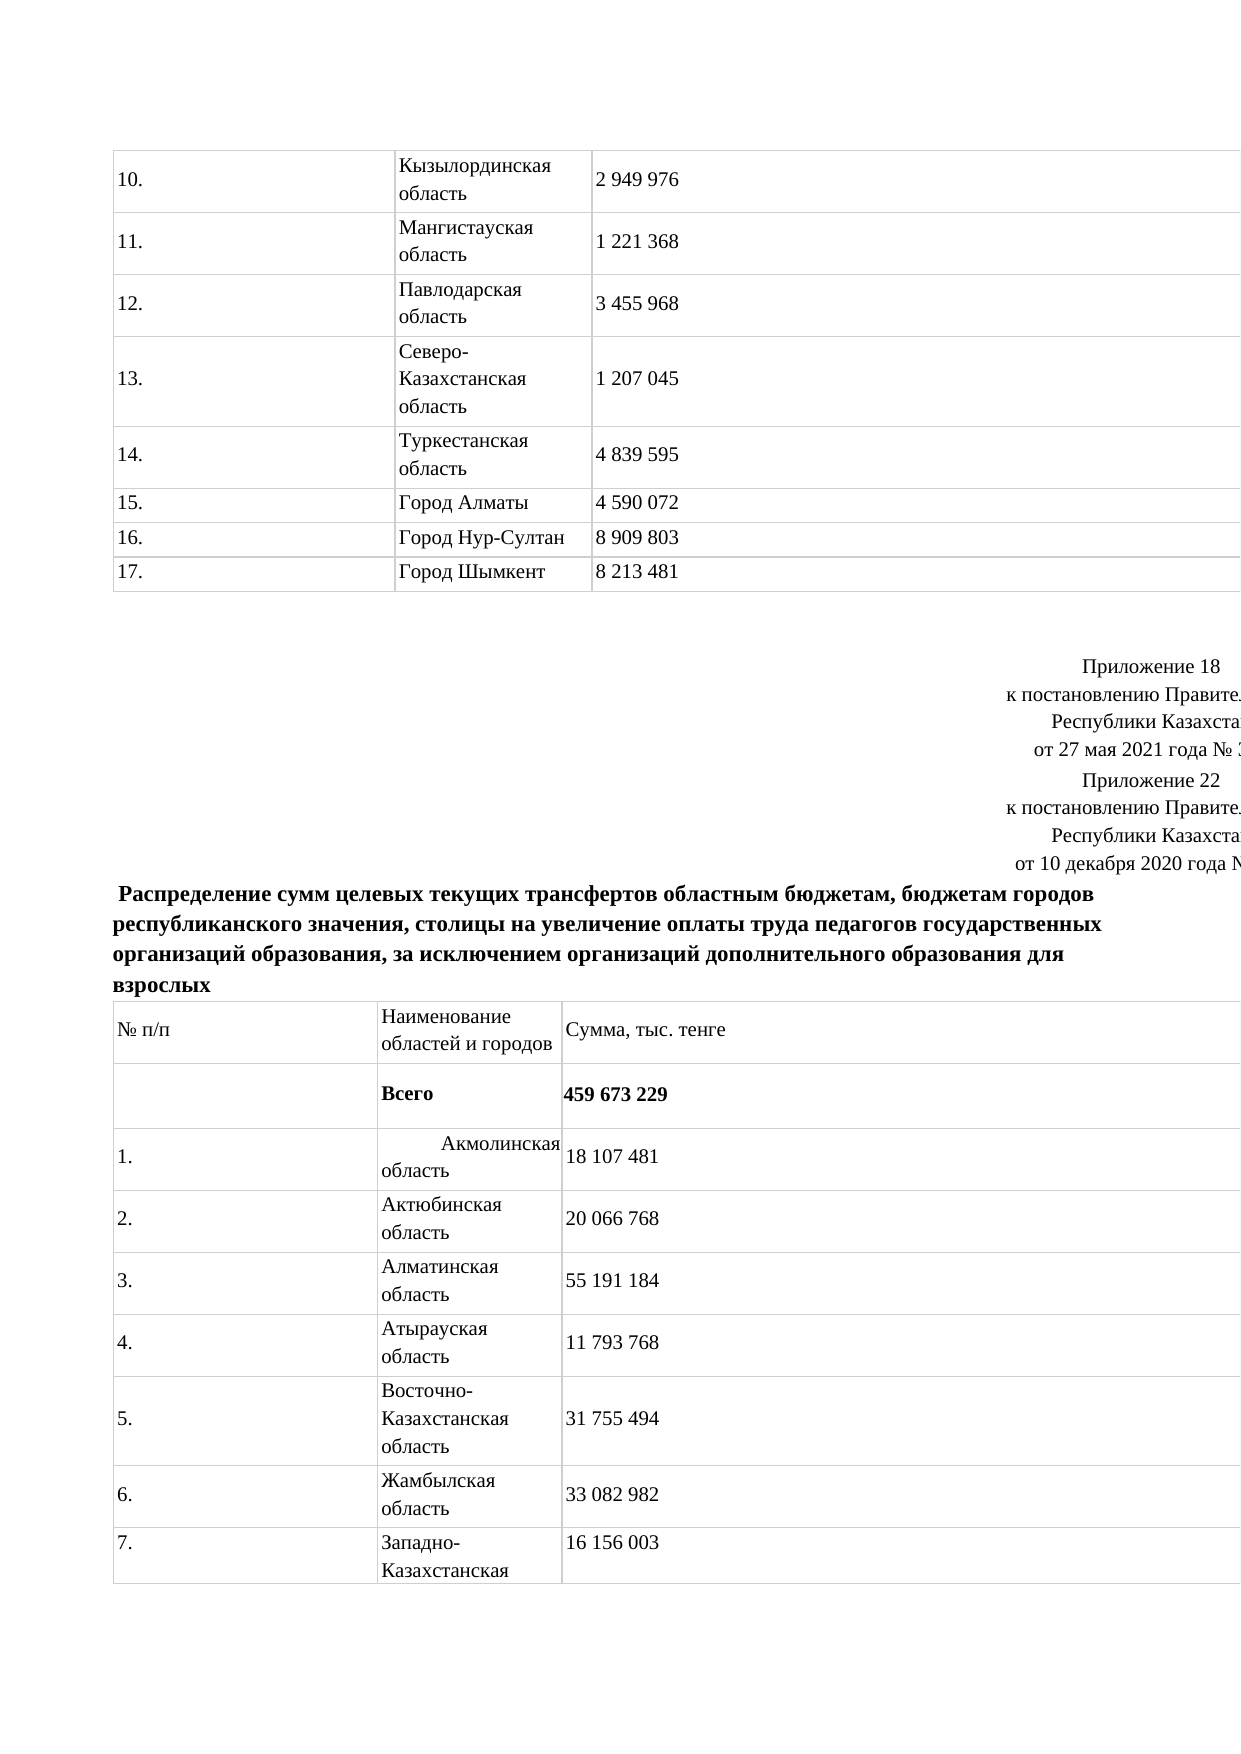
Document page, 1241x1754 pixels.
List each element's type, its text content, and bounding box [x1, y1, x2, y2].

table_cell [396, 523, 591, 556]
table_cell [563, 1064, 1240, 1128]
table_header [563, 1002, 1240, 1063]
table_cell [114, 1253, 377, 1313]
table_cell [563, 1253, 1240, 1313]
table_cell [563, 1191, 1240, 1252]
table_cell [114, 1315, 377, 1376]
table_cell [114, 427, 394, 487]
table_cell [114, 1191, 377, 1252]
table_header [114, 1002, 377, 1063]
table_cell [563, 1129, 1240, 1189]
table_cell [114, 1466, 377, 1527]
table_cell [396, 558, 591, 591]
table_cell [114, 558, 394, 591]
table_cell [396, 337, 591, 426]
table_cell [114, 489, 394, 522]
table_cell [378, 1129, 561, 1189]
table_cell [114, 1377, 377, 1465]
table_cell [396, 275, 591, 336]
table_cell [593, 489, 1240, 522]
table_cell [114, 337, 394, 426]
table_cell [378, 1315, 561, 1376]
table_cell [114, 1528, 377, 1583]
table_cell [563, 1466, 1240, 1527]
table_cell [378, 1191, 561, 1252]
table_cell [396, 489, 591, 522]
text Распределение сумм целевых текущих трансфертов областным бюджетам, бюджетам городов республиканского значения, столицы на увеличение оплаты труда педагогов государственных организаций образования, за исключением организаций дополнительного образования для взрослых [112, 880, 1128, 997]
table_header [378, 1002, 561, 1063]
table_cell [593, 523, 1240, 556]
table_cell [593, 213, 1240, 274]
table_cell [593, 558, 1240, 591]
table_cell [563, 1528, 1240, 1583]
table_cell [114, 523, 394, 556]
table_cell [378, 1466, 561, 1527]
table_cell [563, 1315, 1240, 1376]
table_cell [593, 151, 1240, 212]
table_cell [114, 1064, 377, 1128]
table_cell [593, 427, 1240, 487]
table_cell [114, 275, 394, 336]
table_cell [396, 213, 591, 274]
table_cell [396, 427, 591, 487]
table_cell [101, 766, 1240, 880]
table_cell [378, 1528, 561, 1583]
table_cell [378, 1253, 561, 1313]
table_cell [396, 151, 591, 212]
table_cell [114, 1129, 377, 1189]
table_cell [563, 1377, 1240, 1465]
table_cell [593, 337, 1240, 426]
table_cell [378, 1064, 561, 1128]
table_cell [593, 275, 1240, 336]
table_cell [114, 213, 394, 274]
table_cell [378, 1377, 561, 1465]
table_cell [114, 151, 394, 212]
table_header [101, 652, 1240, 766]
